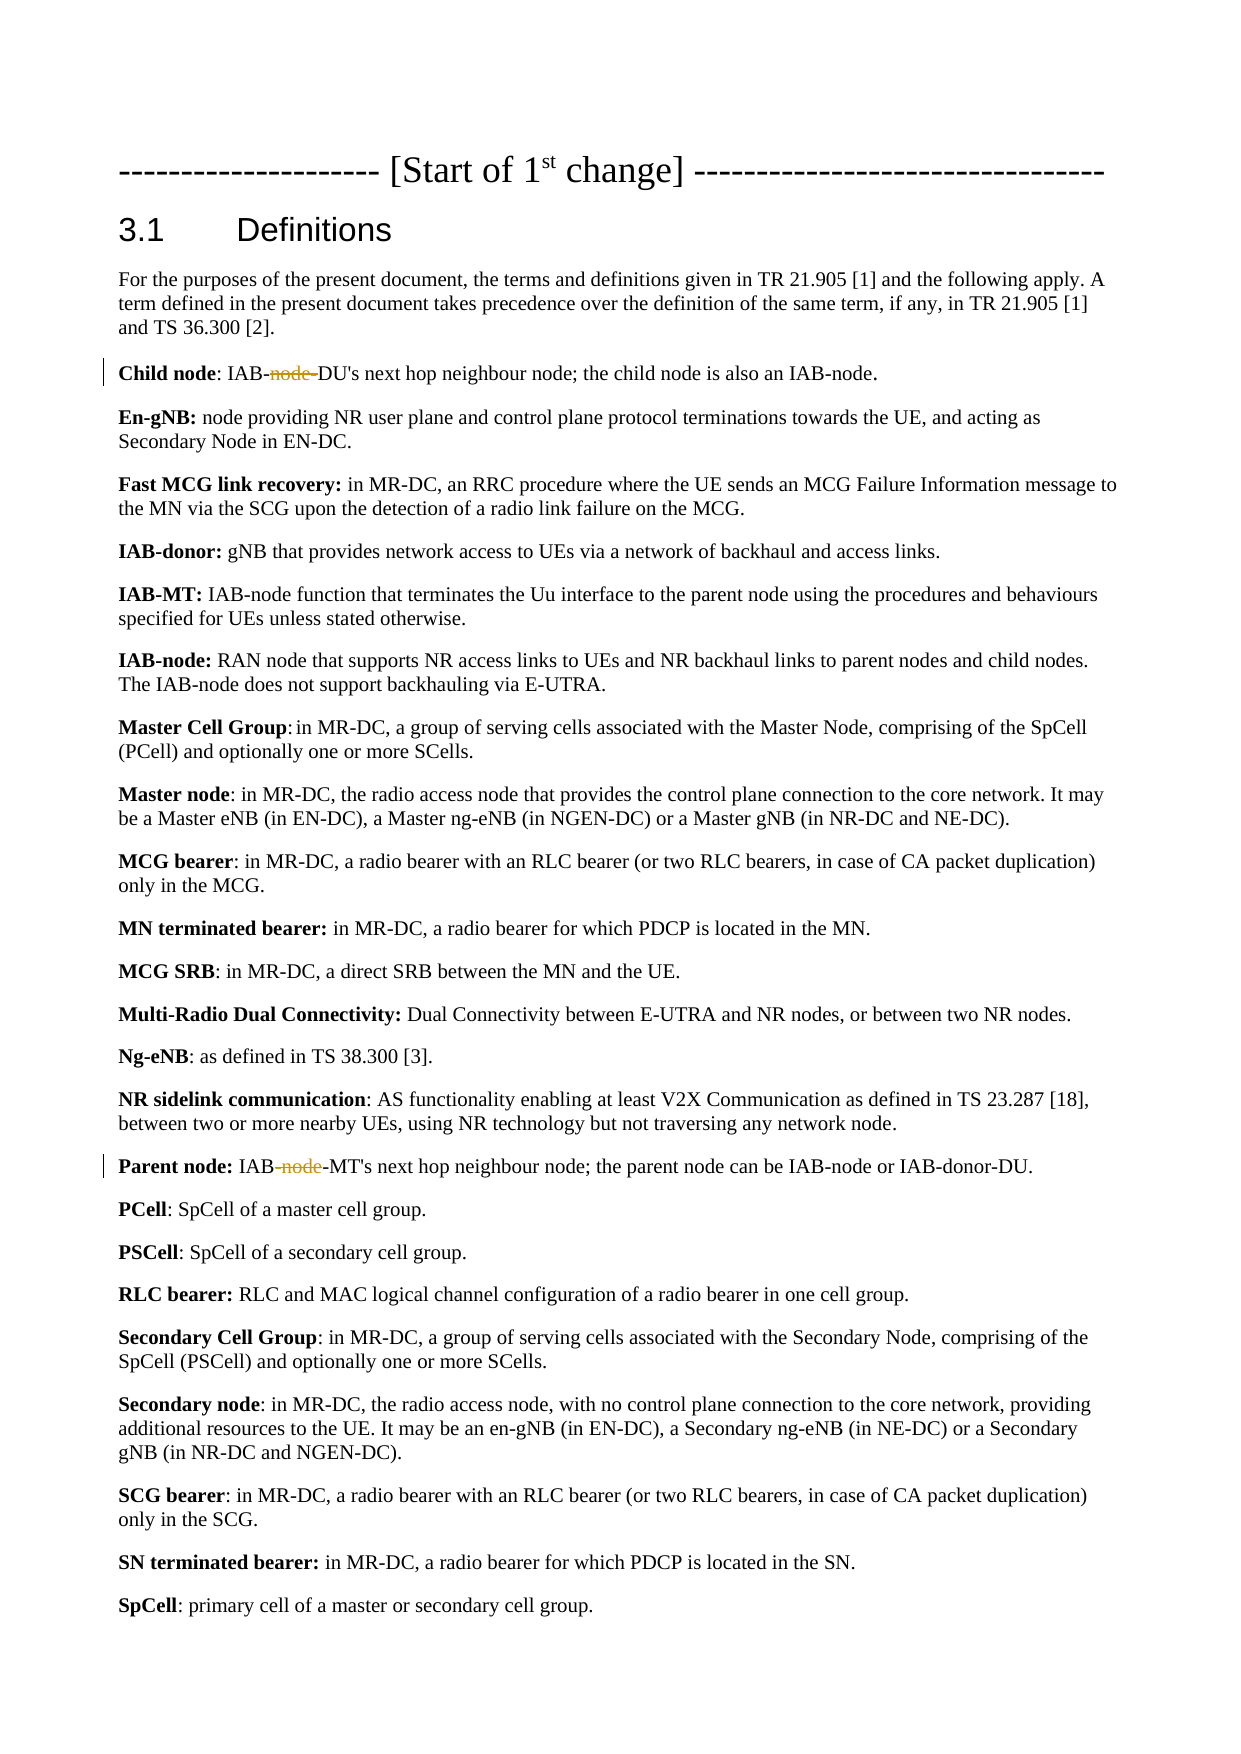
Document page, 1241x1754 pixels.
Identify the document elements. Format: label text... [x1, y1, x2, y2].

text PCell: SpCell of a master cell group. [118, 1197, 1122, 1221]
subtitle 3.1 Definitions [118, 209, 1122, 248]
text MCG bearer: in MR-DC, a radio bearer with an RLC bearer (or two RLC bearers, in case of CA packet duplication) only in the MCG. [118, 849, 1122, 897]
text IAB-MT: IAB-node function that terminates the Uu interface to the parent node using the procedures and behaviours specified for UEs unless stated otherwise. [118, 581, 1122, 629]
text SCG bearer: in MR-DC, a radio bearer with an RLC bearer (or two RLC bearers, in case of CA packet duplication) only in the SCG. [118, 1483, 1122, 1531]
text For the purposes of the present document, the terms and definitions given in TR 21.905 [1] and the following apply. A term defined in the present document takes precedence over the definition of the same term, if any, in TR 21.905 [1] and TS 36.300 [2]. [118, 267, 1122, 339]
text Parent node: IAB-MT's next hop neighbour node; the parent node can be IAB-node or IAB-donor-DU. [118, 1154, 1122, 1178]
text Master Cell Group: in MR-DC, a group of serving cells associated with the Master Node, comprising of the SpCell (PCell) and optionally one or more SCells. [118, 715, 1122, 763]
text IAB-donor: gNB that provides network access to UEs via a network of backhaul and access links. [118, 539, 1122, 563]
text RLC bearer: RLC and MAC logical channel configuration of a radio bearer in one cell group. [118, 1282, 1122, 1306]
text Secondary node: in MR-DC, the radio access node, with no control plane connection to the core network, providing additional resources to the UE. It may be an en-gNB (in EN-DC), a Secondary ng-eNB (in NE-DC) or a Secondary gNB (in NR-DC and NGEN-DC). [118, 1392, 1122, 1464]
text MCG SRB: in MR-DC, a direct SRB between the MN and the UE. [118, 959, 1122, 983]
text SpCell: primary cell of a master or secondary cell group. [118, 1593, 1122, 1617]
text --------------------- [Start of 1st change] --------------------------------- [118, 148, 1122, 191]
text MN terminated bearer: in MR-DC, a radio bearer for which PDCP is located in the MN. [118, 916, 1122, 940]
text NR sidelink communication: AS functionality enabling at least V2X Communication as defined in TS 23.287 [18], between two or more nearby UEs, using NR technology but not traversing any network node. [118, 1087, 1122, 1135]
text SN terminated bearer: in MR-DC, a radio bearer for which PDCP is located in the SN. [118, 1550, 1122, 1574]
text IAB-node: RAN node that supports NR access links to UEs and NR backhaul links to parent nodes and child nodes. The IAB-node does not support backhauling via E-UTRA. [118, 648, 1122, 696]
text PSCell: SpCell of a secondary cell group. [118, 1239, 1122, 1264]
text Child node: IAB-DU's next hop neighbour node; the child node is also an IAB-node. [118, 358, 1122, 386]
text Multi-Radio Dual Connectivity: Dual Connectivity between E-UTRA and NR nodes, or between two NR nodes. [118, 1001, 1122, 1026]
text Ng-eNB: as defined in TS 38.300 [3]. [118, 1044, 1122, 1068]
text Fast MCG link recovery: in MR-DC, an RRC procedure where the UE sends an MCG Failure Information message to the MN via the SCG upon the detection of a radio link failure on the MCG. [118, 472, 1122, 520]
text Master node: in MR-DC, the radio access node that provides the control plane connection to the core network. It may be a Master eNB (in EN-DC), a Master ng-eNB (in NGEN-DC) or a Master gNB (in NR-DC and NE-DC). [118, 782, 1122, 830]
text En-gNB: node providing NR user plane and control plane protocol terminations towards the UE, and acting as Secondary Node in EN-DC. [118, 405, 1122, 453]
text Secondary Cell Group: in MR-DC, a group of serving cells associated with the Secondary Node, comprising of the SpCell (PSCell) and optionally one or more SCells. [118, 1325, 1122, 1373]
